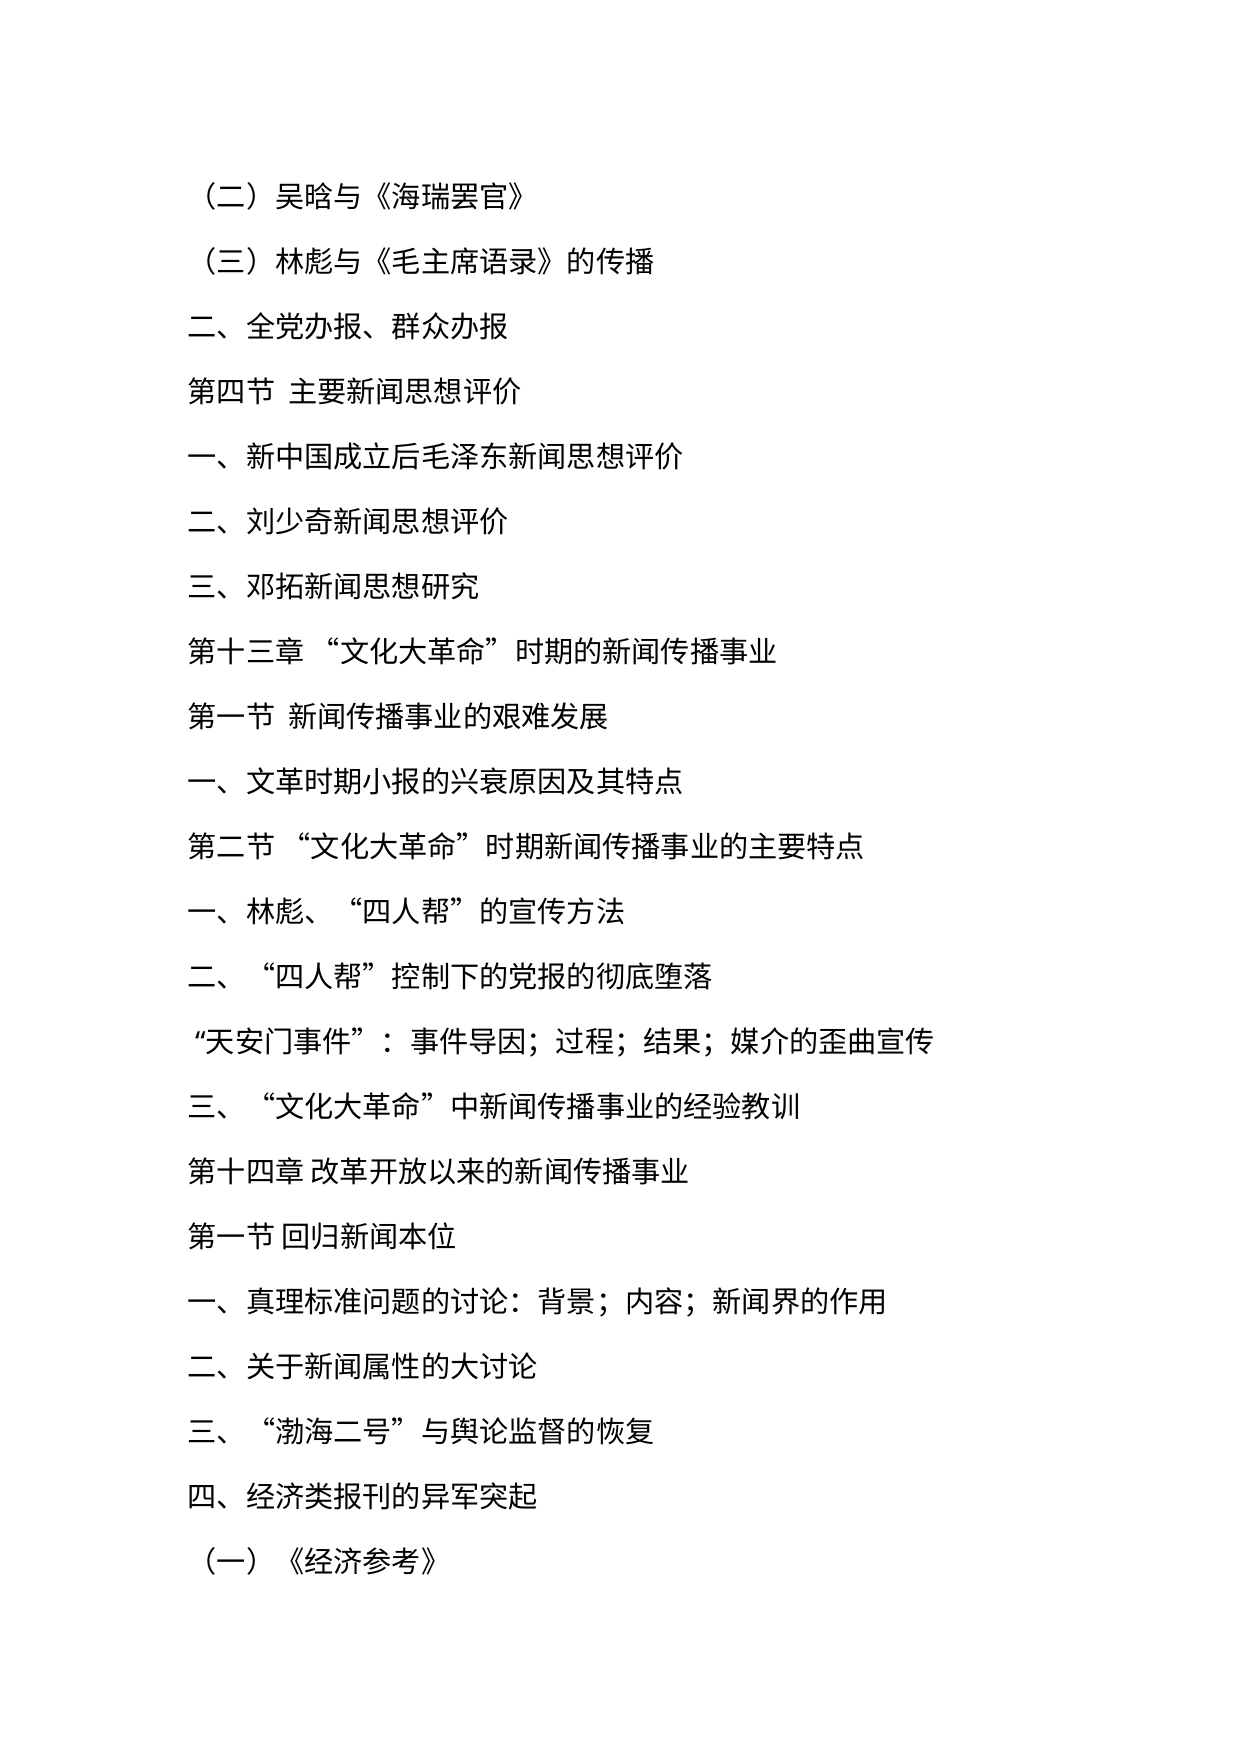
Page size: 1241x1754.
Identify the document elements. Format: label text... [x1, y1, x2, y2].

text 二、刘少奇新闻思想评价 [187, 487, 1053, 552]
text 一、文革时期小报的兴衰原因及其特点 [187, 747, 1053, 812]
text 二、“四人帮”控制下的党报的彻底堕落 [187, 942, 1053, 1007]
text （一）《经济参考》 [187, 1527, 1053, 1592]
text （三）林彪与《毛主席语录》的传播 [187, 227, 1053, 292]
text 第一节 新闻传播事业的艰难发展 [187, 682, 1053, 747]
text 三、“文化大革命”中新闻传播事业的经验教训 [187, 1072, 1053, 1137]
text 第十三章 “文化大革命”时期的新闻传播事业 [187, 617, 1053, 682]
text 三、邓拓新闻思想研究 [187, 552, 1053, 617]
text 一、真理标准问题的讨论：背景；内容；新闻界的作用 [187, 1267, 1053, 1332]
text 三、“渤海二号”与舆论监督的恢复 [187, 1397, 1053, 1462]
text 第一节 回归新闻本位 [187, 1202, 1053, 1267]
text 一、林彪、“四人帮”的宣传方法 [187, 877, 1053, 942]
text “天安门事件”：事件导因；过程；结果；媒介的歪曲宣传 [187, 1007, 1053, 1072]
text 一、新中国成立后毛泽东新闻思想评价 [187, 422, 1053, 487]
text （二）吴晗与《海瑞罢官》 [187, 162, 1053, 227]
text 四、经济类报刊的异军突起 [187, 1462, 1053, 1527]
text 二、关于新闻属性的大讨论 [187, 1332, 1053, 1397]
text 二、全党办报、群众办报 [187, 292, 1053, 357]
text 第二节 “文化大革命”时期新闻传播事业的主要特点 [187, 812, 1053, 877]
text 第十四章 改革开放以来的新闻传播事业 [187, 1137, 1053, 1202]
text 第四节 主要新闻思想评价 [187, 357, 1053, 422]
